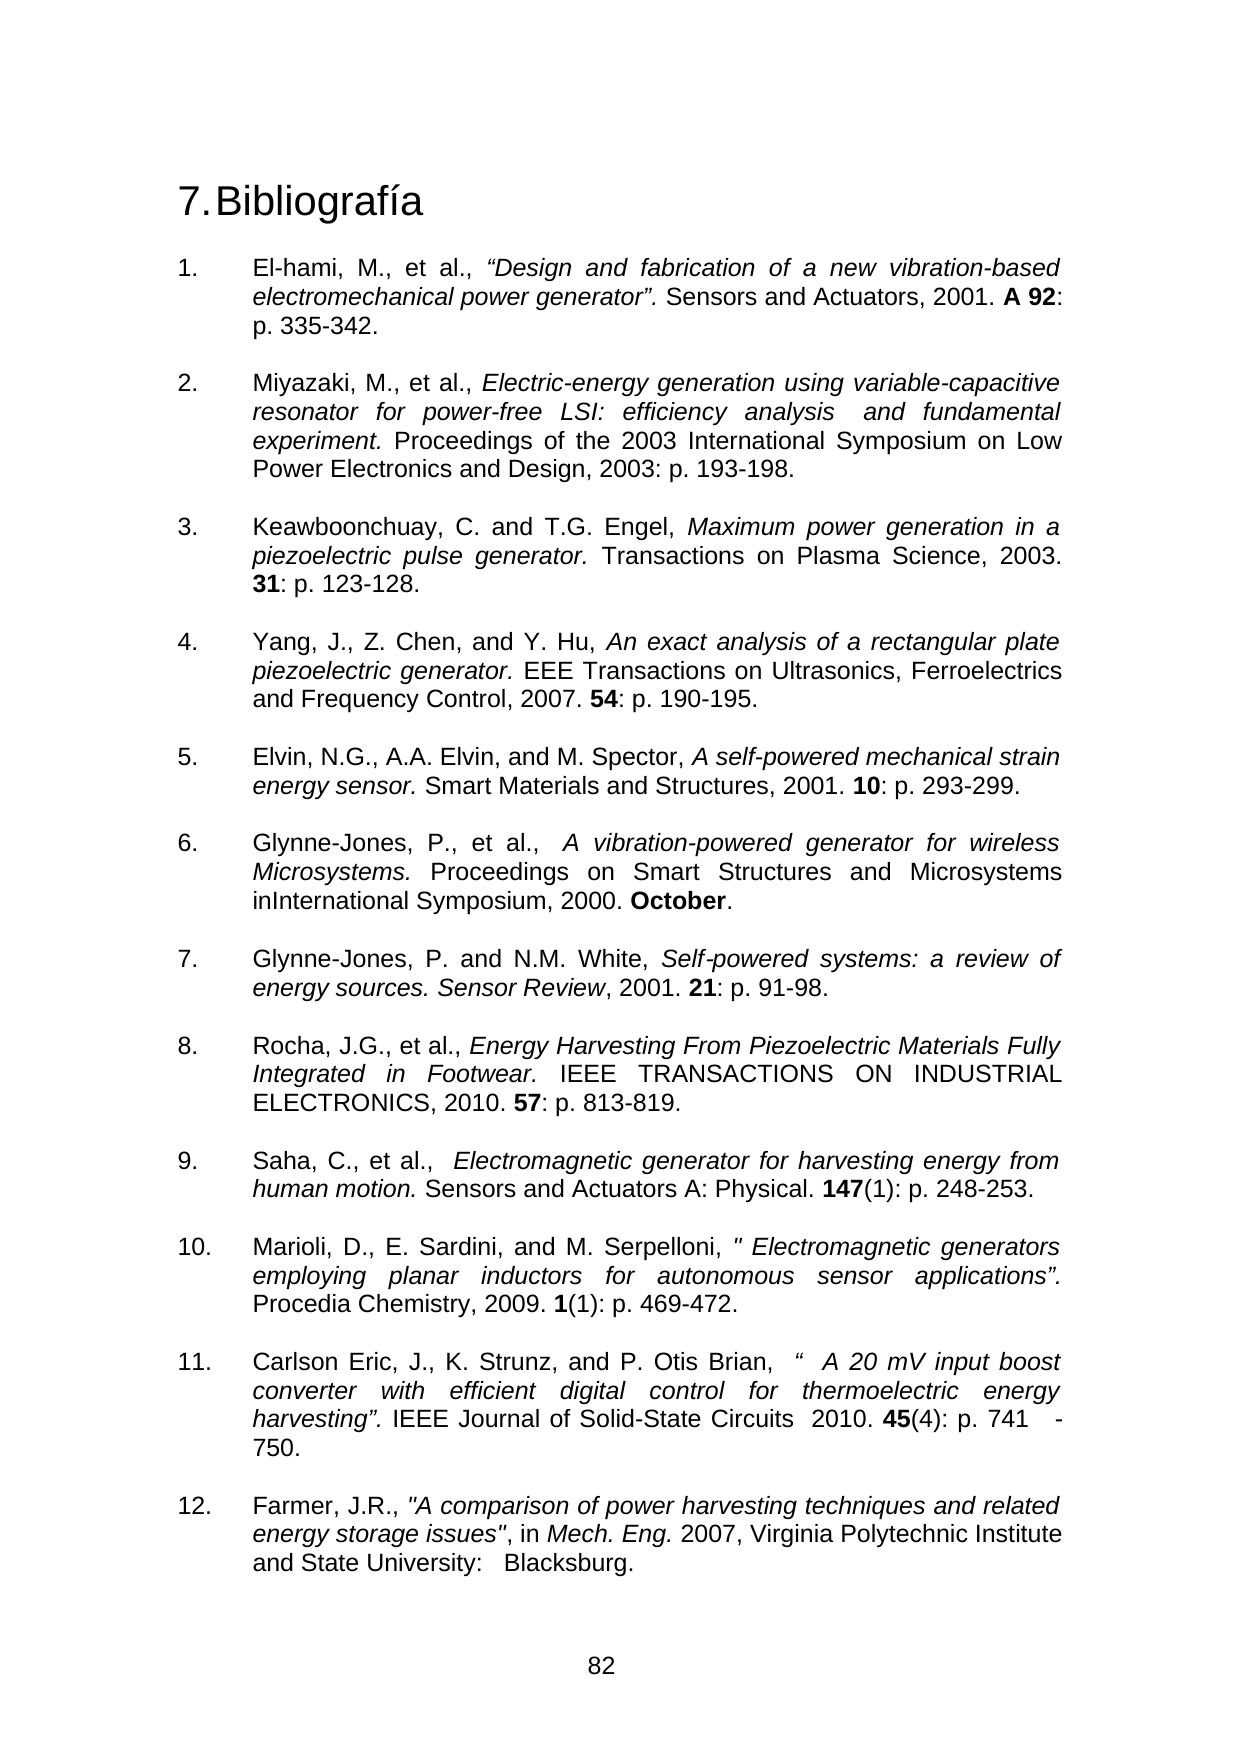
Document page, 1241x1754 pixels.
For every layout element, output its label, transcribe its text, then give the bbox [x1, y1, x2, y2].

text 3. Keawboonchuay, C. and T.G. Engel, Maximum power generation in a piezoelectric pulse generator. Transactions on Plasma Science, 2003. 31: p. 123-128. [177, 512, 1063, 598]
text 7. Glynne‐Jones, P. and N.M. White, Self‐powered systems: a review of energy sources. Sensor Review, 2001. 21: p. 91-98. [177, 943, 1063, 1002]
text 10. Marioli, D., E. Sardini, and M. Serpelloni, " Electromagnetic generators employing planar inductors for autonomous sensor applications”. Procedia Chemistry, 2009. 1(1): p. 469-472. [177, 1232, 1063, 1318]
text 5. Elvin, N.G., A.A. Elvin, and M. Spector, A self-powered mechanical strain energy sensor. Smart Materials and Structures, 2001. 10: p. 293-299. [177, 742, 1063, 799]
text 4. Yang, J., Z. Chen, and Y. Hu, An exact analysis of a rectangular plate piezoelectric generator. EEE Transactions on Ultrasonics, Ferroelectrics and Frequency Control, 2007. 54: p. 190-195. [177, 627, 1063, 713]
text 1. El-hami, M., et al., “Design and fabrication of a new vibration-based electromechanical power generator”. Sensors and Actuators, 2001. A 92: p. 335-342. [177, 253, 1063, 339]
text 12. Farmer, J.R., "A comparison of power harvesting techniques and related energy storage issues", in Mech. Eng. 2007, Virginia Polytechnic Institute and State University: Blacksburg. [177, 1491, 1063, 1577]
text 8. Rocha, J.G., et al., Energy Harvesting From Piezoelectric Materials Fully Integrated in Footwear. IEEE TRANSACTIONS ON INDUSTRIAL ELECTRONICS, 2010. 57: p. 813-819. [177, 1031, 1063, 1117]
text 2. Miyazaki, M., et al., Electric-energy generation using variable-capacitive resonator for power-free LSI: efficiency analysis and fundamental experiment. Proceedings of the 2003 International Symposium on Low Power Electronics and Design, 2003: p. 193-198. [177, 368, 1063, 483]
subtitle Bibliografía [177, 176, 1063, 224]
text 9. Saha, C., et al., Electromagnetic generator for harvesting energy from human motion. Sensors and Actuators A: Physical. 147(1): p. 248-253. [177, 1146, 1063, 1203]
text 11. Carlson Eric, J., K. Strunz, and P. Otis Brian, “ A 20 mV input boost converter with efficient digital control for thermoelectric energy harvesting”. IEEE Journal of Solid-State Circuits 2010. 45(4): p. 741 - 750. [177, 1347, 1063, 1462]
text 6. Glynne-Jones, P., et al., A vibration-powered generator for wireless Microsystems. Proceedings on Smart Structures and Microsystems inInternational Symposium, 2000. October. [177, 828, 1063, 914]
